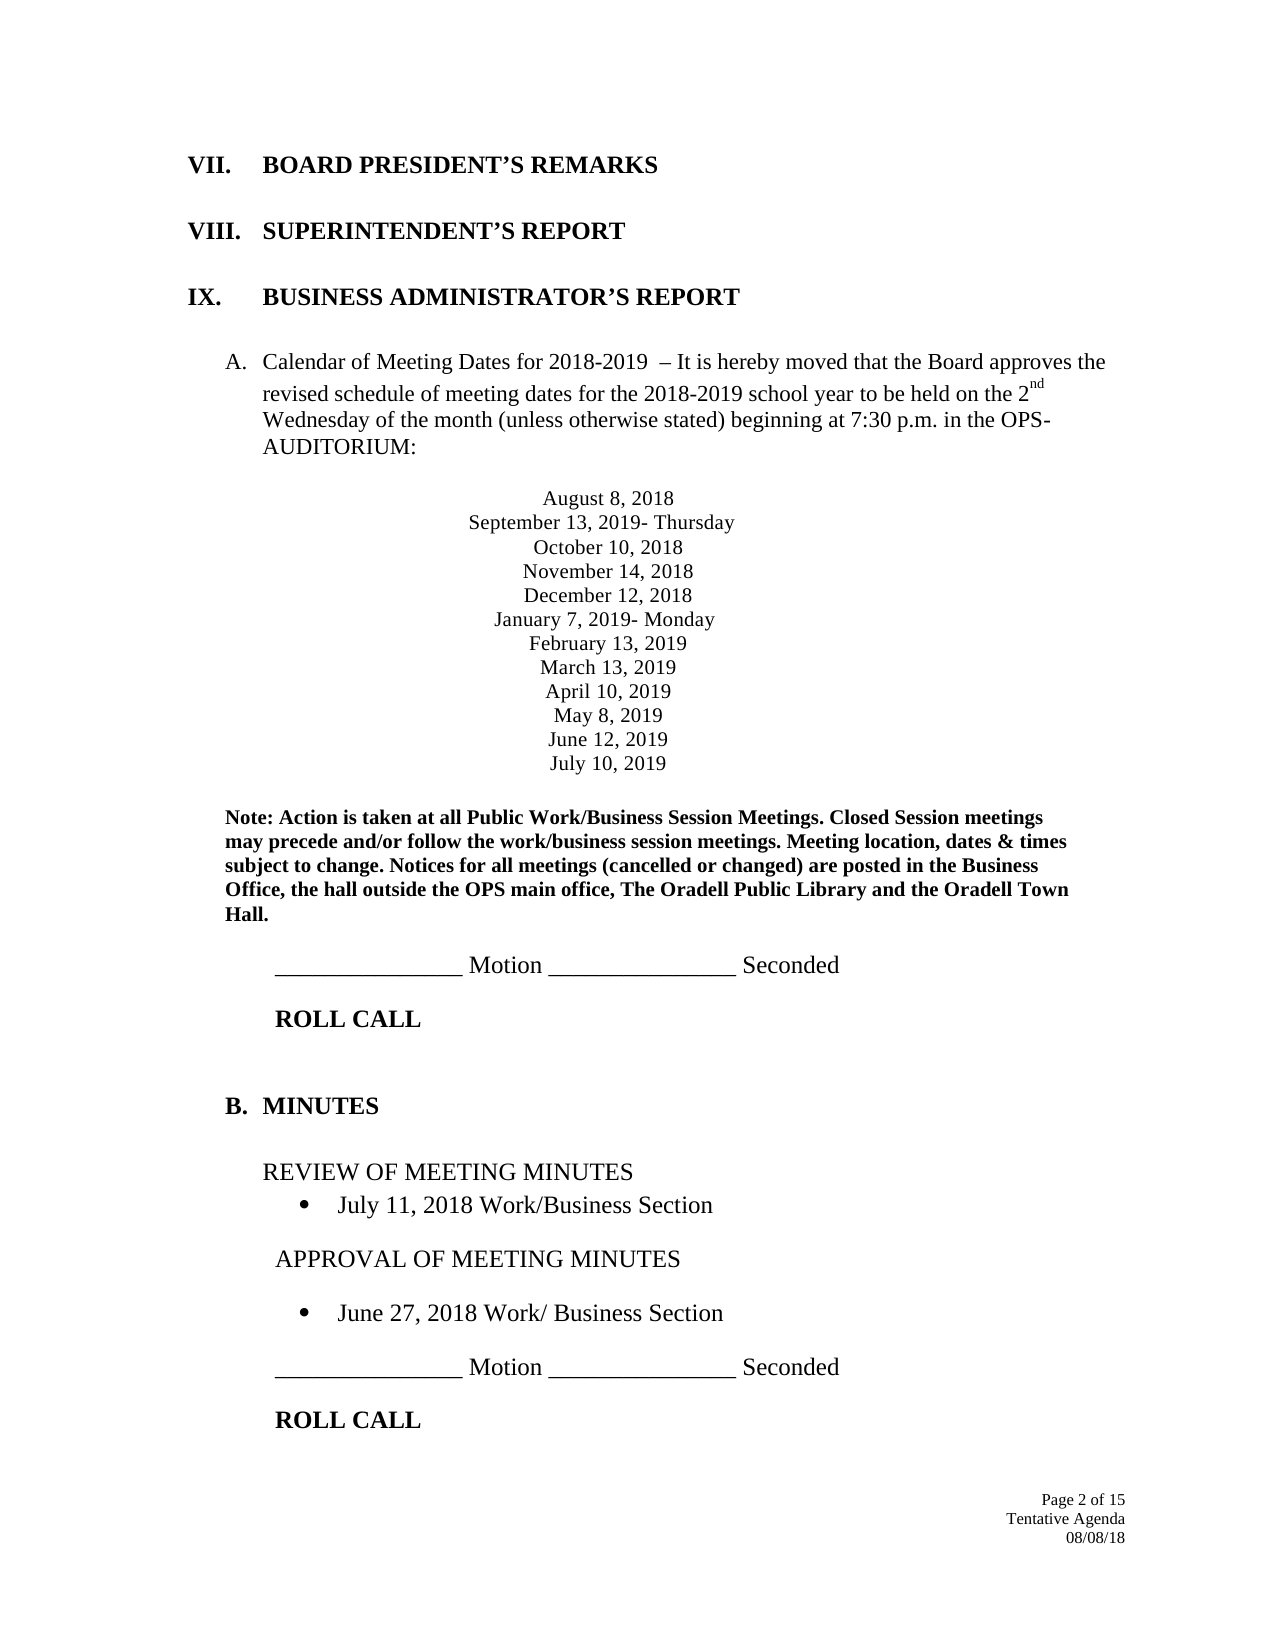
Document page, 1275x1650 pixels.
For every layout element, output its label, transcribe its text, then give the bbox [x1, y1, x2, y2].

list May 8, 2019 [506, 703, 710, 727]
text ROLL CALL [225, 1004, 1125, 1033]
list April 10, 2019 [506, 679, 710, 703]
list June 27, 2018 Work/ Business Section [300, 1298, 1125, 1326]
list December 12, 2018 [506, 583, 710, 607]
list March 13, 2019 [506, 655, 710, 679]
list MINUTES [225, 1091, 1125, 1120]
list BUSINESS ADMINISTRATOR’S REPORT [187, 282, 1125, 311]
list January 7, 2019- Monday [478, 607, 731, 631]
text September 13, 2019- Thursday [150, 510, 787, 534]
list July 10, 2019 [506, 751, 710, 775]
list BOARD PRESIDENT’S REMARKS [187, 150, 1125, 179]
text APPROVAL OF MEETING MINUTES [150, 1244, 1125, 1273]
list REVIEW OF MEETING MINUTES [262, 1157, 1125, 1186]
text _______________ Motion _______________ Seconded [225, 1352, 1125, 1380]
list July 11, 2018 Work/Business Section [300, 1190, 1125, 1219]
list October 10, 2018 [506, 535, 710, 559]
list June 12, 2019 [506, 727, 710, 751]
text ROLL CALL [225, 1405, 1125, 1434]
list November 14, 2018 [506, 559, 710, 583]
list Note: Action is taken at all Public Work/Business Session Meetings. Closed Session meetings may precede and/or follow the work/business session meetings. Meeting location, dates & times subject to change. Notices for all meetings (cancelled or changed) are posted in the Business Office, the hall outside the OPS main office, The Oradell Public Library and the Oradell Town Hall. [225, 804, 1077, 926]
text _______________ Motion _______________ Seconded [225, 950, 1125, 979]
list February 13, 2019 [506, 631, 710, 655]
list August 8, 2018 [506, 485, 710, 509]
list SUPERINTENDENT’S REPORT [187, 216, 1125, 245]
list Calendar of Meeting Dates for 2018-2019 – It is hereby moved that the Board approves the revised schedule of meeting dates for the 2018-2019 school year to be held on the 2nd Wednesday of the month (unless otherwise stated) beginning at 7:30 p.m. in the OPS-AUDITORIUM: [225, 348, 1133, 459]
